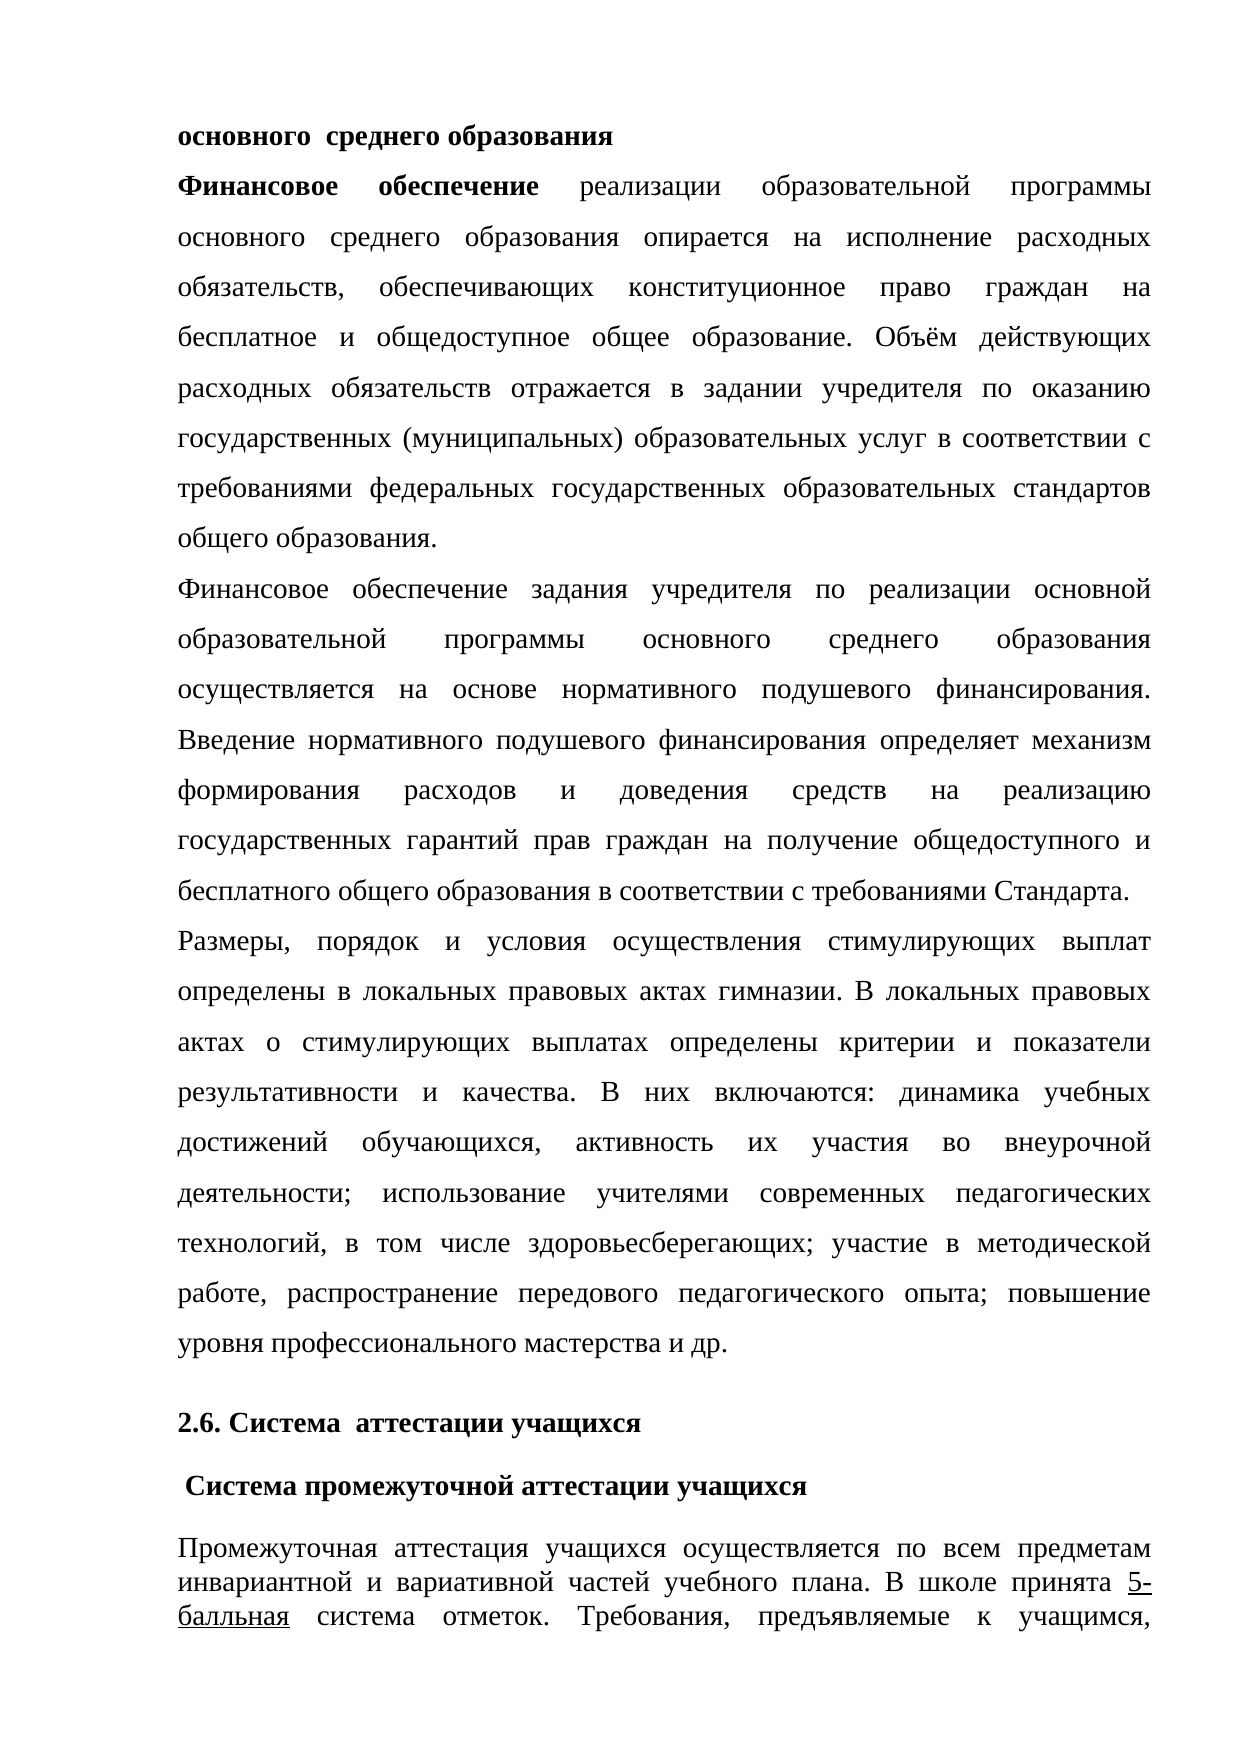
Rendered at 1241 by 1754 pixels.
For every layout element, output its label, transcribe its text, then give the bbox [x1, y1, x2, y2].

text Финансовое обеспечение задания учредителя по реализации основной образовательной программы основного среднего образования осуществляется на основе нормативного подушевого финансирования. Введение нормативного подушевого финансирования определяет механизм формирования расходов и доведения средств на реализацию государственных гарантий прав граждан на получение общедоступного и бесплатного общего образования в соответствии с требованиями Стандарта. [177, 571, 1152, 906]
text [177, 118, 1152, 152]
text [177, 1531, 1152, 1631]
text Система промежуточной аттестации учащихся [177, 1468, 1152, 1501]
text Финансовое обеспечение реализации образовательной программы основного среднего образования опирается на исполнение расходных обязательств, обеспечивающих конституционное право граждан на бесплатное и общедоступное общее образование. Объём действующих расходных обязательств отражается в задании учредителя по оказанию государственных (муниципальных) образовательных услуг в соответствии с требованиями федеральных государственных образовательных стандартов общего образования. [177, 168, 1152, 554]
text Размеры, порядок и условия осуществления стимулирующих выплат определены в локальных правовых актах гимназии. В локальных правовых актах о стимулирующих выплатах определены критерии и показатели результативности и качества. В них включаются: динамика учебных достижений обучающихся, активность их участия во внеурочной деятельности; использование учителями современных педагогических технологий, в том числе здоровьесберегающих; участие в методической работе, распространение передового педагогического опыта; повышение уровня профессионального мастерства и др. [177, 923, 1152, 1359]
text 2.6. Система аттестации учащихся [177, 1405, 1152, 1439]
